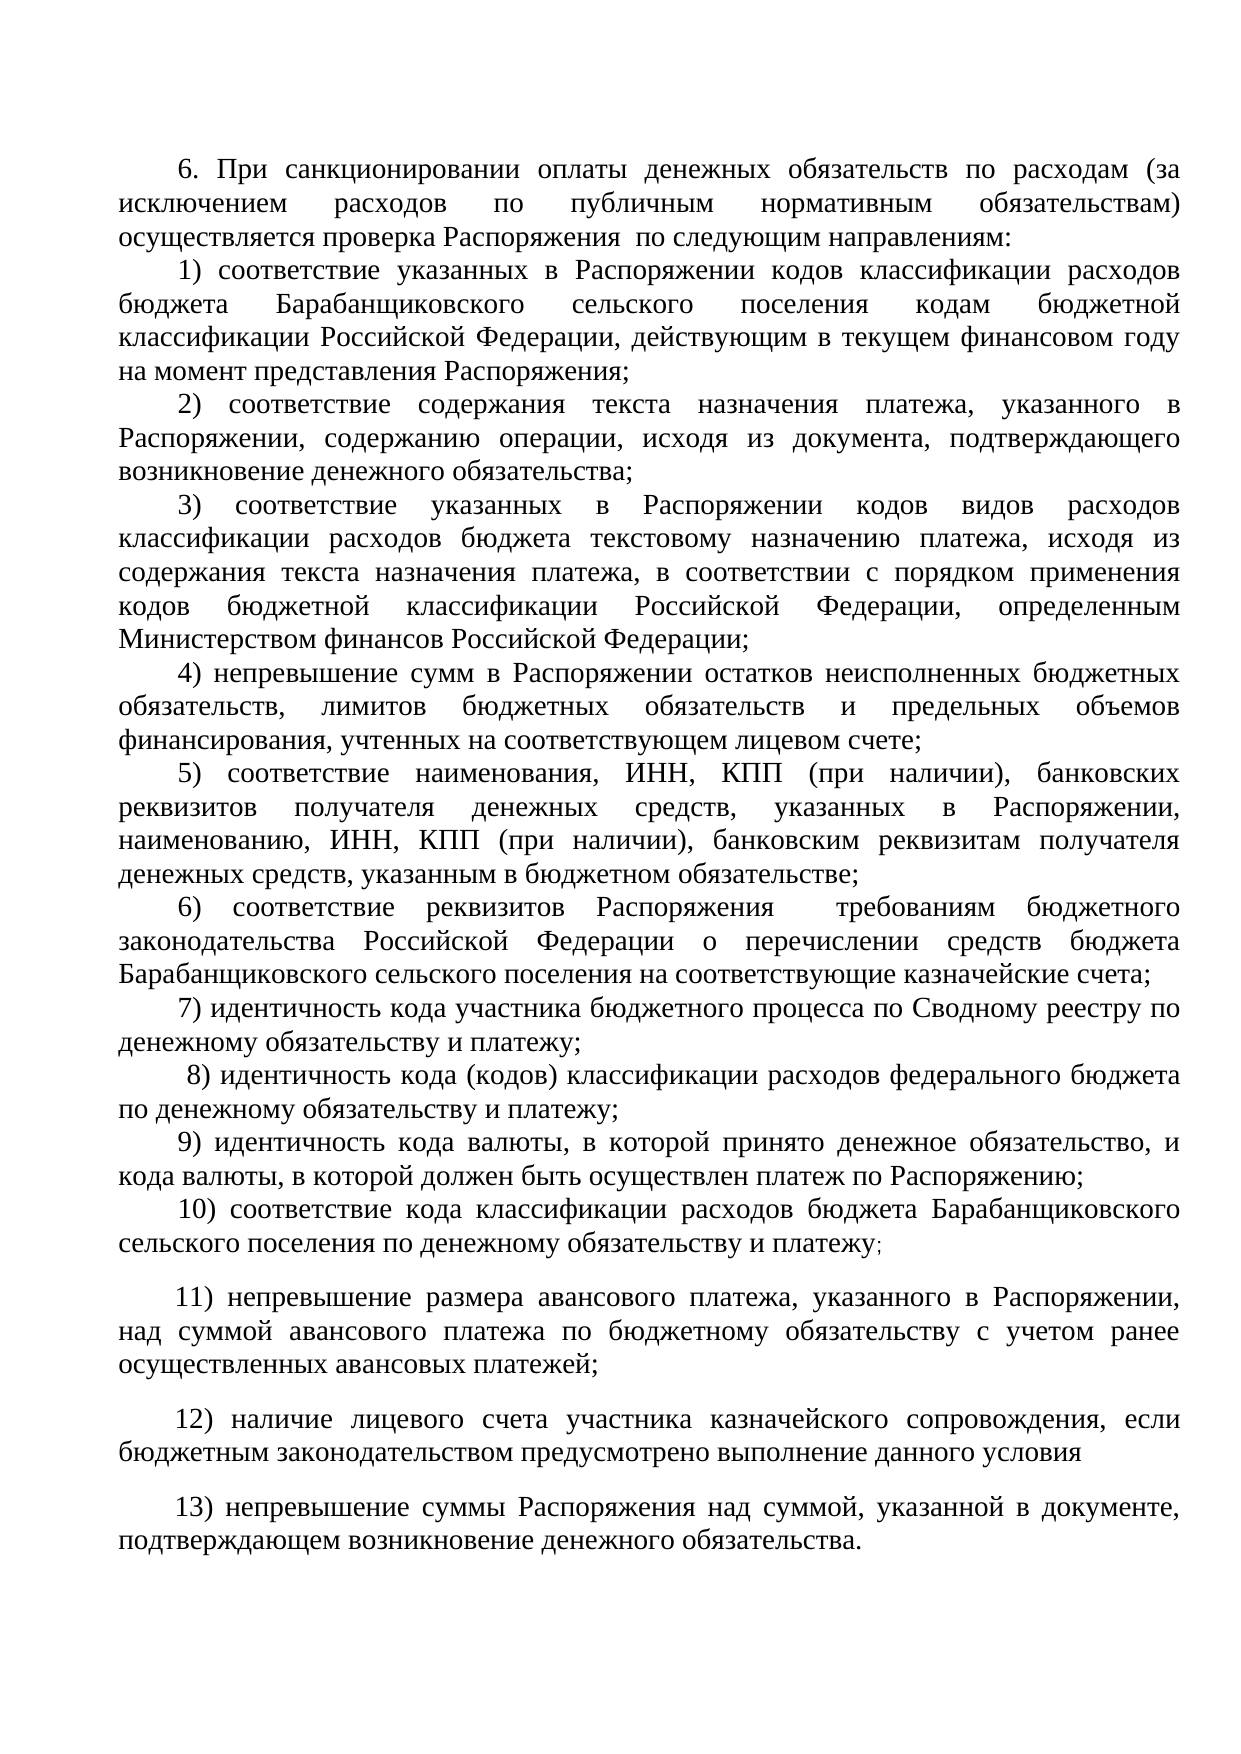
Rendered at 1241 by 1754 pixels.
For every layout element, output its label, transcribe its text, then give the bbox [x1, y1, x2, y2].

text 7) идентичность кода участника бюджетного процесса по Сводному реестру по денежному обязательству и платежу; [118, 990, 1181, 1057]
text 5) соответствие наименования, ИНН, КПП (при наличии), банковских реквизитов получателя денежных средств, указанных в Распоряжении, наименованию, ИНН, КПП (при наличии), банковским реквизитам получателя денежных средств, указанным в бюджетном обязательстве; [118, 755, 1181, 889]
text 10) соответствие кода классификации расходов бюджета Барабанщиковского сельского поселения по денежному обязательству и платежу; [118, 1191, 1181, 1258]
text 3) соответствие указанных в Распоряжении кодов видов расходов классификации расходов бюджета текстовому назначению платежа, исходя из содержания текста назначения платежа, в соответствии с порядком применения кодов бюджетной классификации Российской Федерации, определенным Министерством финансов Российской Федерации; [118, 487, 1181, 655]
text 9) идентичность кода валюты, в которой принято денежное обязательство, и кода валюты, в которой должен быть осуществлен платеж по Распоряжению; [118, 1124, 1181, 1191]
text 6) соответствие реквизитов Распоряжения требованиям бюджетного законодательства Российской Федерации о перечислении средств бюджета Барабанщиковского сельского поселения на соответствующие казначейские счета; [118, 889, 1181, 990]
text 13) непревышение суммы Распоряжения над суммой, указанной в документе, подтверждающем возникновение денежного обязательства. [118, 1489, 1181, 1556]
text 12) наличие лицевого счета участника казначейского сопровождения, если бюджетным законодательством предусмотрено выполнение данного условия [118, 1401, 1181, 1468]
text 6. При санкционировании оплаты денежных обязательств по расходам (за исключением расходов по публичным нормативным обязательствам) осуществляется проверка Распоряжения по следующим направлениям: [118, 152, 1181, 252]
text 1) соответствие указанных в Распоряжении кодов классификации расходов бюджета Барабанщиковского сельского поселения кодам бюджетной классификации Российской Федерации, действующим в текущем финансовом году на момент представления Распоряжения; [118, 252, 1181, 386]
text 8) идентичность кода (кодов) классификации расходов федерального бюджета по денежному обязательству и платежу; [118, 1057, 1181, 1124]
text 11) непревышение размера авансового платежа, указанного в Распоряжении, над суммой авансового платежа по бюджетному обязательству с учетом ранее осуществленных авансовых платежей; [118, 1279, 1181, 1380]
text 4) непревышение сумм в Распоряжении остатков неисполненных бюджетных обязательств, лимитов бюджетных обязательств и предельных объемов финансирования, учтенных на соответствующем лицевом счете; [118, 655, 1181, 755]
text 2) соответствие содержания текста назначения платежа, указанного в Распоряжении, содержанию операции, исходя из документа, подтверждающего возникновение денежного обязательства; [118, 386, 1181, 487]
